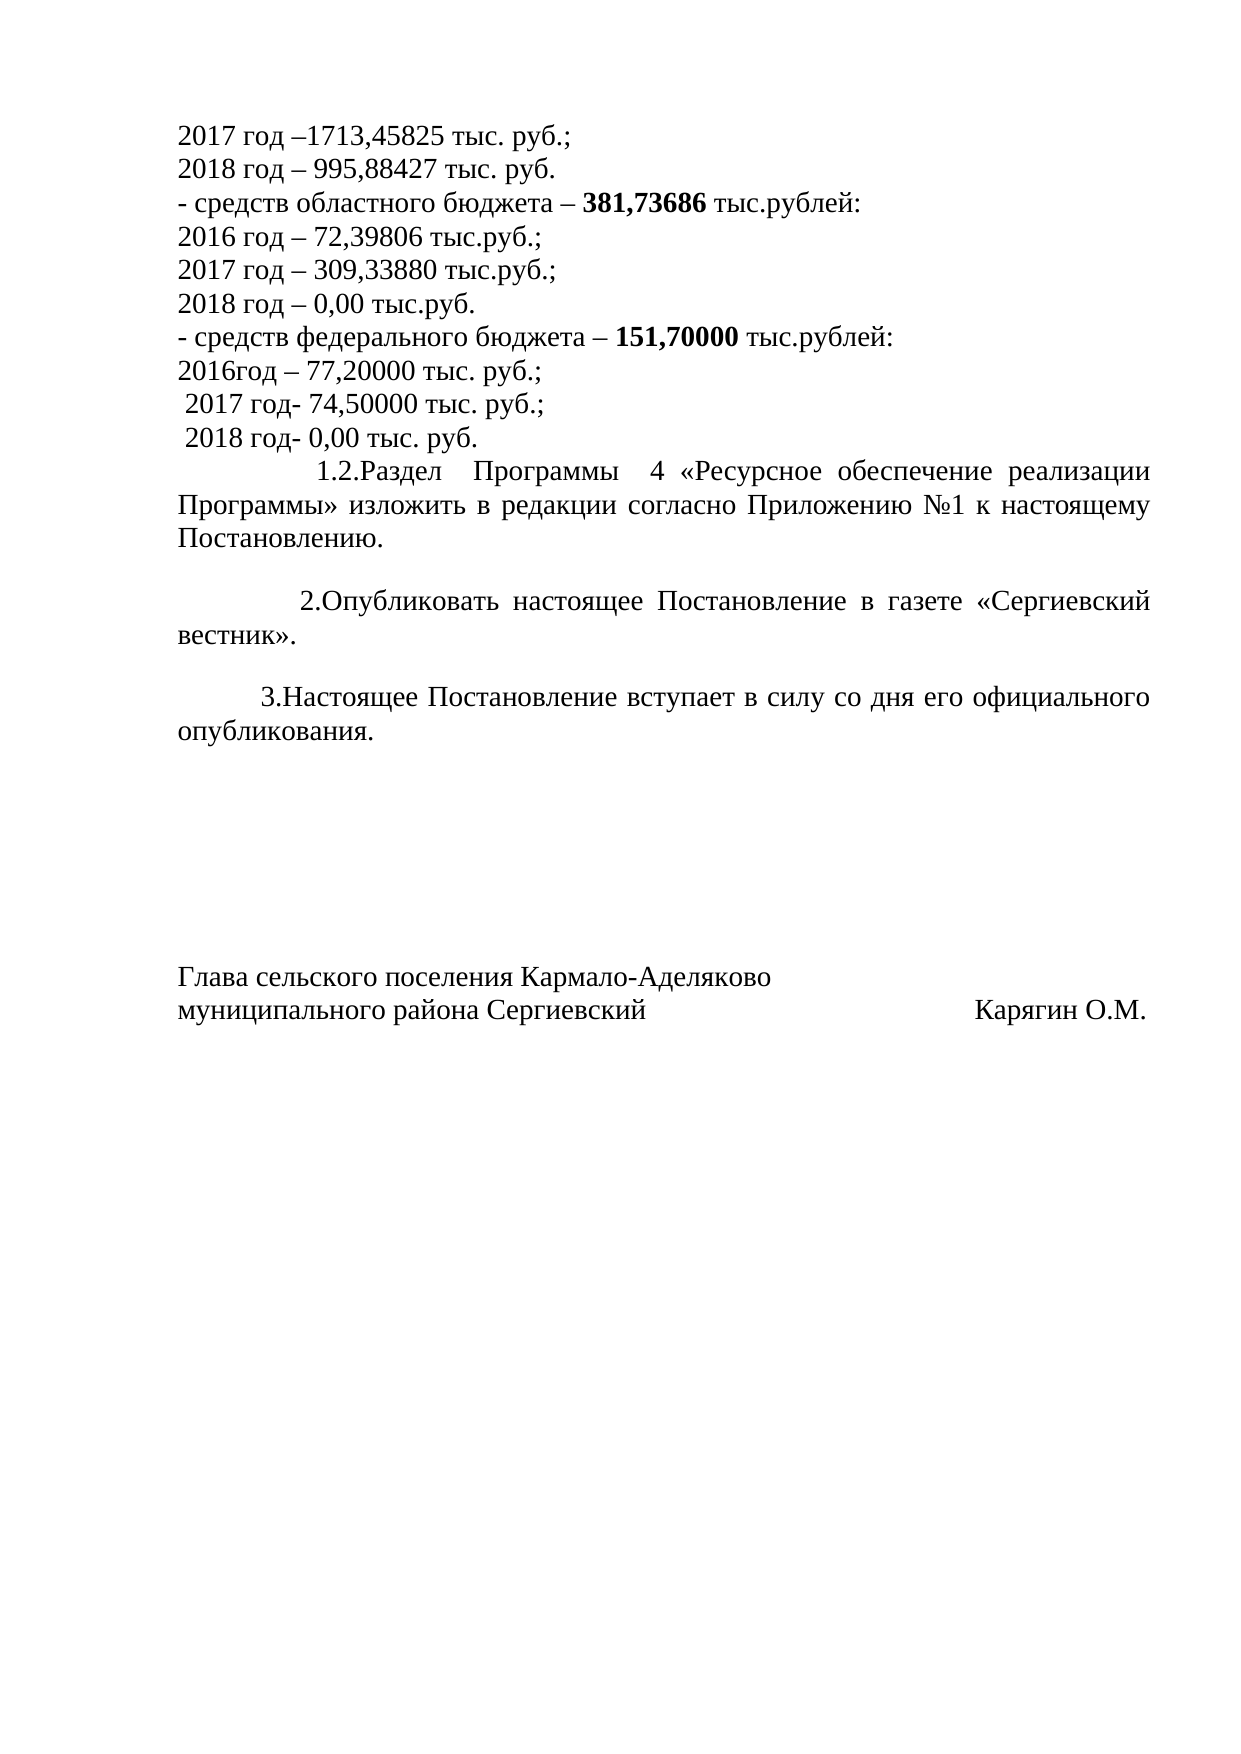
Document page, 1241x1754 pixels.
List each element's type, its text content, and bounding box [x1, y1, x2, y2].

text 3.Настоящее Постановление вступает в силу со дня его официального опубликования. [177, 679, 1152, 747]
text 2018 год – 995,88427 тыс. руб. [177, 152, 1152, 185]
text 2016год – 77,20000 тыс. руб.; [177, 353, 1152, 386]
text 2.Опубликовать настоящее Постановление в газете «Сергиевский вестник». [177, 583, 1152, 650]
text 1.2.Раздел Программы 4 «Ресурсное обеспечение реализации Программы» изложить в редакции согласно Приложению №1 к настоящему Постановлению. [177, 453, 1152, 554]
text муниципального района Сергиевский Карягин О.М. [177, 992, 1152, 1026]
text 2017 год- 74,50000 тыс. руб.; [177, 386, 1152, 420]
text 2016 год – 72,39806 тыс.руб.; [177, 219, 1152, 252]
text 2017 год –1713,45825 тыс. руб.; [177, 118, 1152, 152]
text 2018 год – 0,00 тыс.руб. [177, 286, 1152, 319]
text Глава сельского поселения Кармало-Аделяково [177, 959, 1152, 992]
text - средств федерального бюджета – 151,70000 тыс.рублей: [177, 319, 1152, 353]
text 2018 год- 0,00 тыс. руб. [177, 420, 1152, 453]
text - средств областного бюджета – 381,73686 тыс.рублей: [177, 185, 1152, 219]
text 2017 год – 309,33880 тыс.руб.; [177, 252, 1152, 286]
